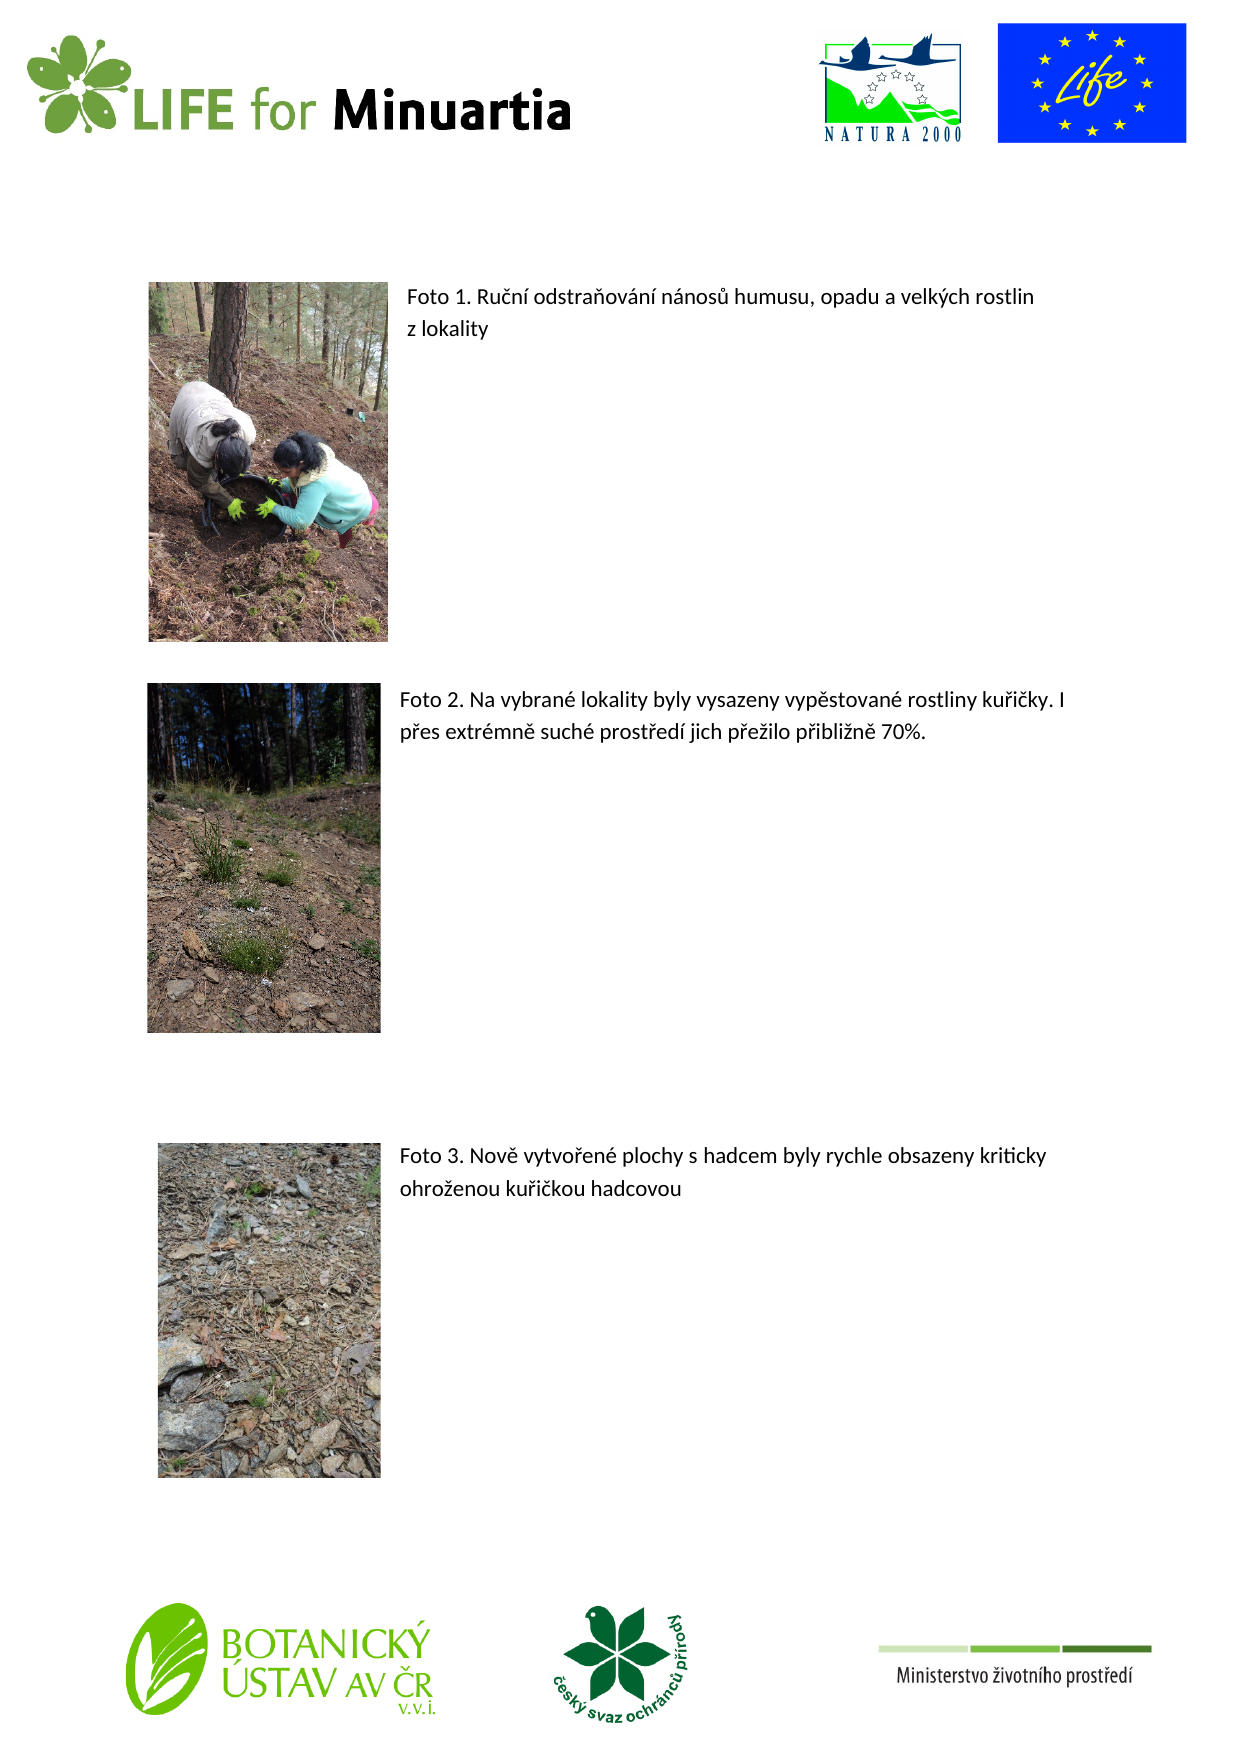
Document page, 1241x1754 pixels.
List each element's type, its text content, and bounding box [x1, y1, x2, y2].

picture [552, 1604, 688, 1723]
picture [852, 1605, 1177, 1727]
text Foto 3. Nově vytvořené plochy s hadcem byly rychle obsazeny kriticky ohroženou kuřičkou hadcovou [148, 1141, 1092, 1202]
text Foto 2. Na vybrané lokality byly vysazeny vypěstované rostliny kuřičky. I přes extrémně suché prostředí jich přežilo přibližně 70%. [381, 685, 1092, 745]
picture [125, 1603, 435, 1715]
picture [997, 23, 1187, 143]
text Foto 1. Ruční odstraňování nánosů humusu, opadu a velkých rostlin z lokality [388, 282, 1092, 342]
picture [815, 28, 964, 147]
picture [147, 683, 381, 1033]
picture [148, 282, 388, 642]
picture [157, 1143, 381, 1478]
picture [11, 15, 585, 164]
